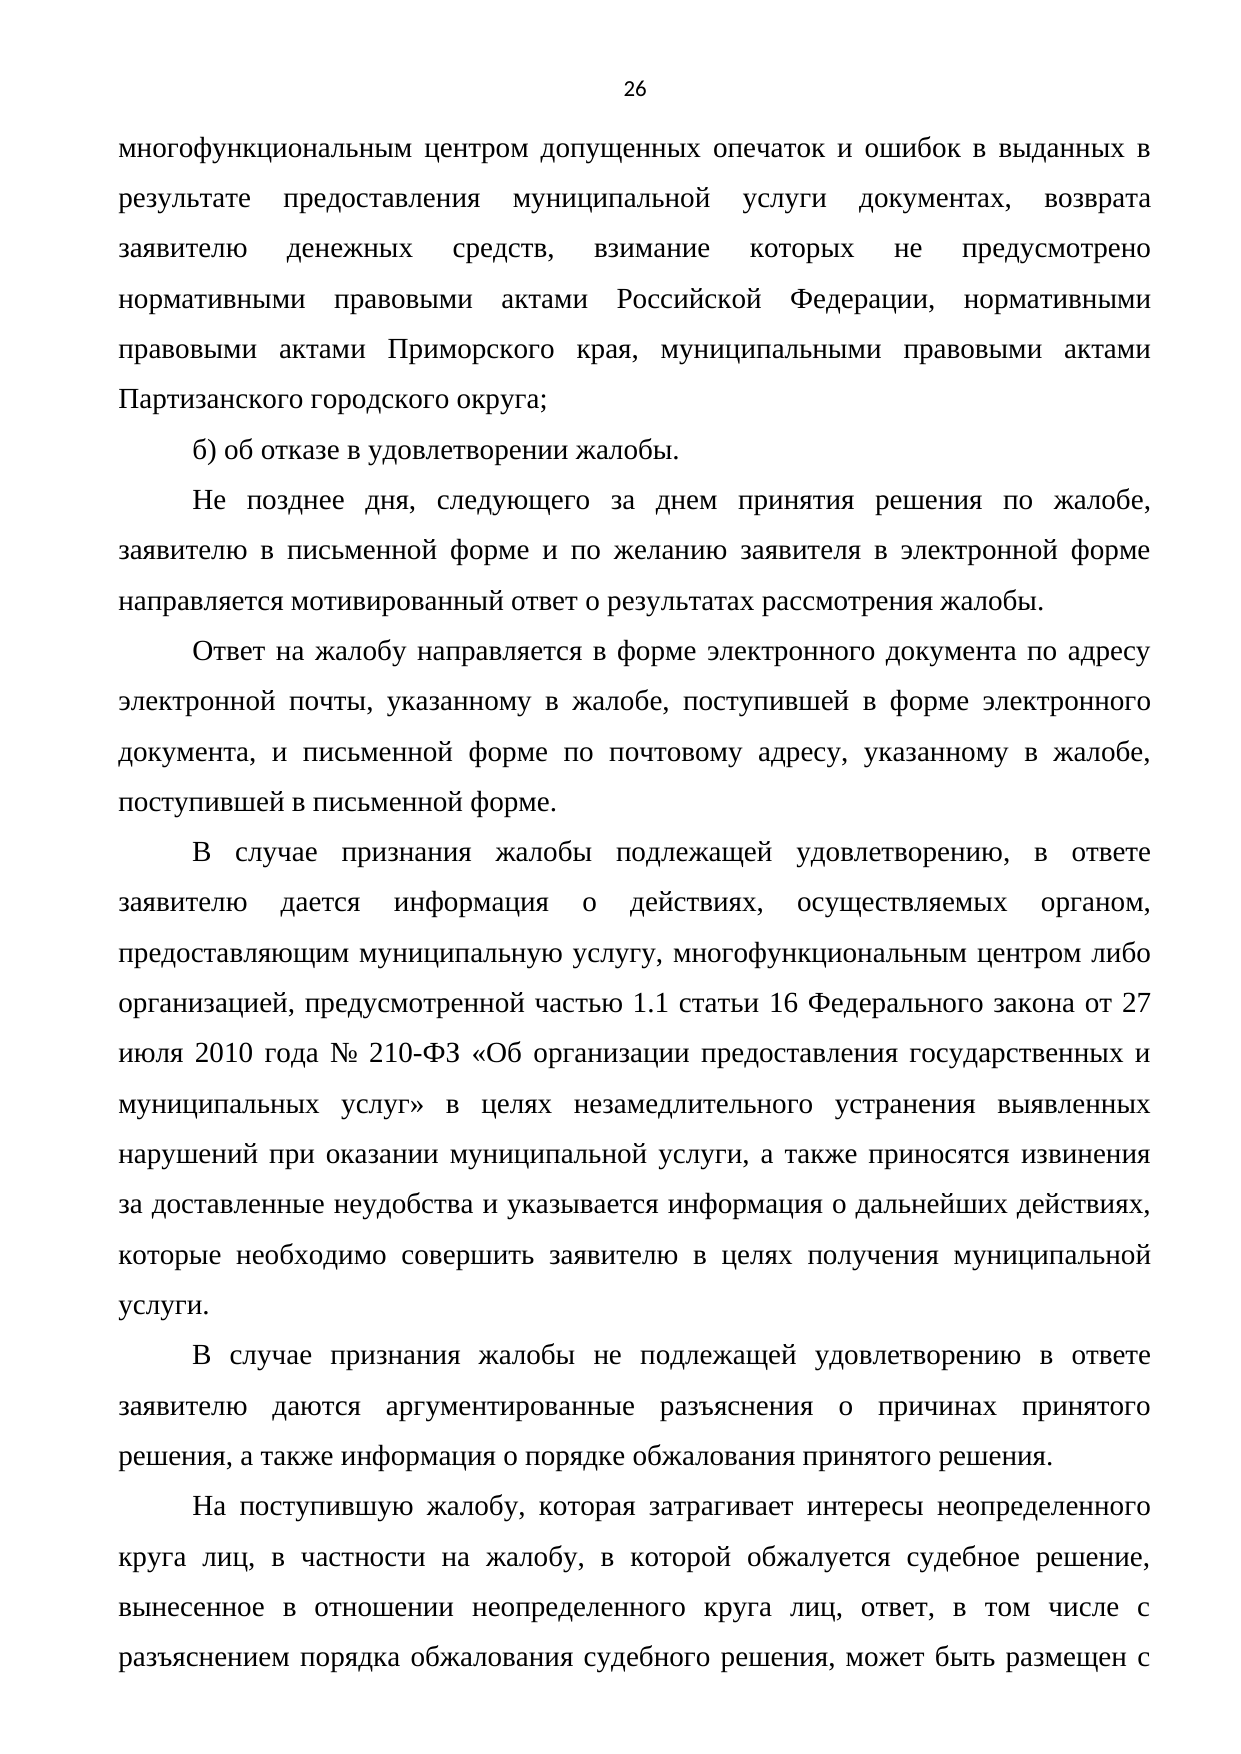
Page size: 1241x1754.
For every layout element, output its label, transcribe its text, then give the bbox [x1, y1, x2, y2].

text Не позднее дня, следующего за днем принятия решения по жалобе, заявителю в письменной форме и по желанию заявителя в электронной форме направляется мотивированный ответ о результатах рассмотрения жалобы. [118, 482, 1152, 616]
text В случае признания жалобы подлежащей удовлетворению, в ответе заявителю дается информация о действиях, осуществляемых органом, предоставляющим муниципальную услугу, многофункциональным центром либо организацией, предусмотренной частью 1.1 статьи 16 Федерального закона от 27 июля 2010 года № 210-ФЗ «Об организации предоставления государственных и муниципальных услуг» в целях незамедлительного устранения выявленных нарушений при оказании муниципальной услуги, а также приносятся извинения за доставленные неудобства и указывается информация о дальнейших действиях, которые необходимо совершить заявителю в целях получения муниципальной услуги. [118, 834, 1152, 1321]
text В случае признания жалобы не подлежащей удовлетворению в ответе заявителю даются аргументированные разъяснения о причинах принятого решения, а также информация о порядке обжалования принятого решения. [118, 1337, 1152, 1472]
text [118, 130, 1152, 415]
text б) об отказе в удовлетворении жалобы. [118, 432, 1152, 465]
text Ответ на жалобу направляется в форме электронного документа по адресу электронной почты, указанному в жалобе, поступившей в форме электронного документа, и письменной форме по почтовому адресу, указанному в жалобе, поступившей в письменной форме. [118, 633, 1152, 817]
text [118, 1488, 1152, 1673]
